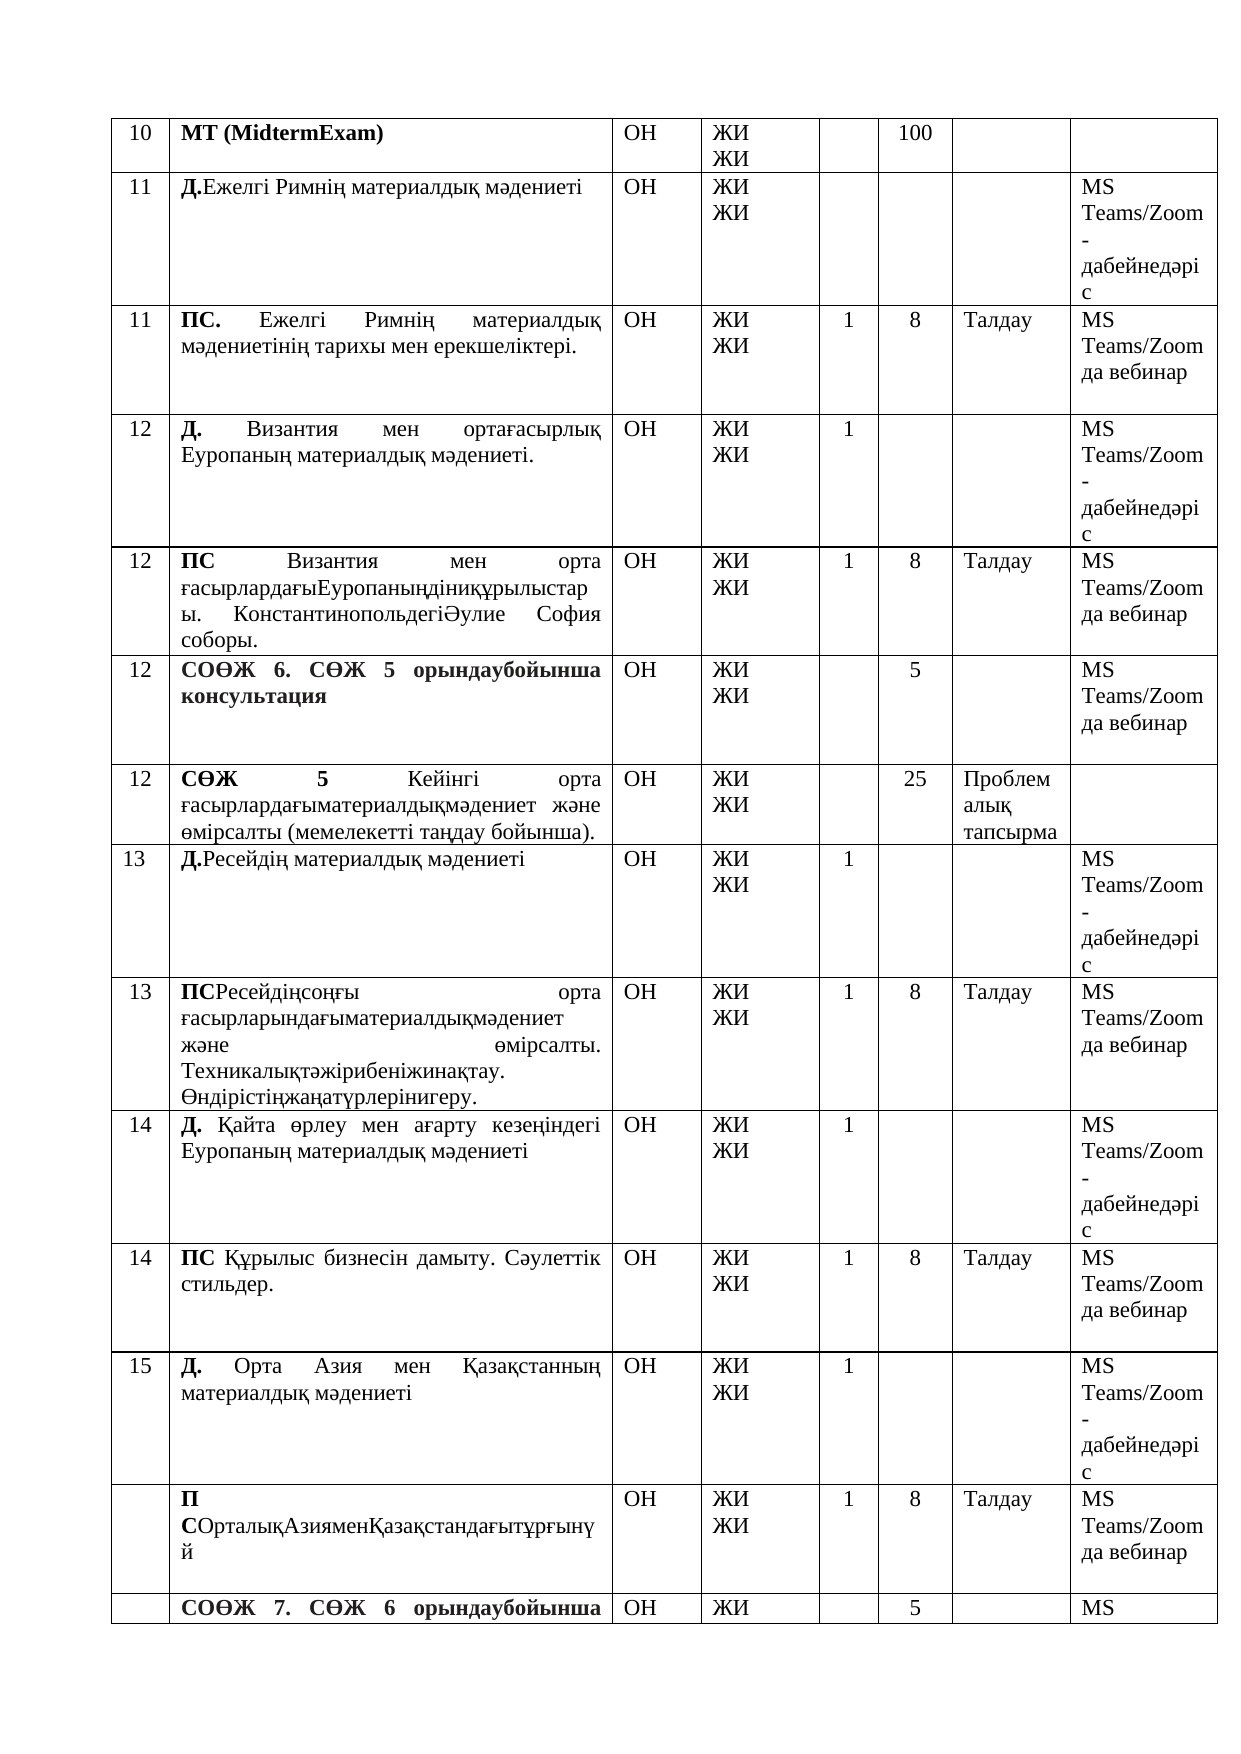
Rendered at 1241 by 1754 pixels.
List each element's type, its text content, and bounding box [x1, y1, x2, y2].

table_cell ОН [613, 656, 701, 764]
table_cell [1071, 119, 1217, 172]
table_cell ЖИ ЖИ [702, 656, 819, 764]
table_cell [820, 173, 878, 305]
table_cell [1071, 765, 1217, 844]
table_cell ОН [613, 1244, 701, 1351]
table_cell 10 [112, 119, 169, 172]
table_cell ЖИ ЖИ [702, 978, 819, 1110]
table_cell [879, 1111, 952, 1243]
table_cell ОН [613, 765, 701, 844]
table_cell [953, 415, 1070, 546]
table_cell 8 [879, 306, 952, 413]
table_cell СӨЖ 5 Кейінгі орта ғасырлардағыматериалдықмәдениет және өмірсалты (мемелекетті таңдау бойынша). [170, 765, 612, 844]
table_cell [953, 1111, 1070, 1243]
table_cell [820, 765, 878, 844]
table_cell MS Teams/Zoom- дабейнедәріс [1071, 1111, 1217, 1243]
table_cell 11 [112, 173, 169, 305]
table_cell Талдау [953, 548, 1070, 655]
table_cell 1 [820, 1111, 878, 1243]
table_cell ЖИ ЖИ [702, 415, 819, 546]
table_cell ЖИ ЖИ [702, 119, 819, 172]
table_cell ЖИ ЖИ [702, 845, 819, 977]
table_cell MS Teams/Zoom да вебинар [1071, 1485, 1217, 1593]
table_cell [953, 1353, 1070, 1484]
table_cell Талдау [953, 1244, 1070, 1351]
table_cell [879, 173, 952, 305]
table_cell 13 [112, 845, 169, 977]
table_cell ЖИ ЖИ [702, 306, 819, 413]
table_cell [820, 1594, 878, 1623]
table_cell 1 [820, 306, 878, 413]
table_cell 5 [879, 1594, 952, 1623]
table_cell [953, 1594, 1070, 1623]
table_cell ОН [613, 548, 701, 655]
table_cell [1071, 1594, 1217, 1623]
table_cell ОН [613, 415, 701, 546]
table_cell [953, 845, 1070, 977]
table_cell 12 [112, 548, 169, 655]
table_cell ОН [613, 1353, 701, 1484]
table_cell MS Teams/Zoom да вебинар [1071, 548, 1217, 655]
table_cell ОН [613, 978, 701, 1110]
table_cell [112, 1594, 169, 1623]
table_cell ЖИ ЖИ [702, 173, 819, 305]
table_cell 1 [820, 845, 878, 977]
table_cell 8 [879, 548, 952, 655]
table_cell ЖИ ЖИ [702, 548, 819, 655]
table_cell 12 [112, 415, 169, 546]
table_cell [170, 1594, 612, 1623]
table_cell MS Teams/Zoom да вебинар [1071, 1244, 1217, 1351]
table_cell MS Teams/Zoom да вебинар [1071, 656, 1217, 764]
table_cell ОН [613, 306, 701, 413]
table_cell 1 [820, 415, 878, 546]
table_cell Проблемалық тапсырма [953, 765, 1070, 844]
table_cell [820, 656, 878, 764]
table_cell 11 [112, 306, 169, 413]
table_cell Талдау [953, 978, 1070, 1110]
table_cell МТ (MidtermExam) [170, 119, 612, 172]
table_cell [953, 656, 1070, 764]
table_cell MS Teams/Zoom- дабейнедәріс [1071, 1353, 1217, 1484]
table_cell 1 [820, 1353, 878, 1484]
table_cell СОӨЖ 6. СӨЖ 5 орындаубойынша консультация [170, 656, 612, 764]
table_cell 8 [879, 1244, 952, 1351]
table_cell MS Teams/Zoom- дабейнедәріс [1071, 173, 1217, 305]
table_cell MS Teams/Zoom да вебинар [1071, 306, 1217, 413]
table_cell [820, 119, 878, 172]
table_cell [112, 1485, 169, 1593]
table_cell MS Teams/Zoom- дабейнедәріс [1071, 845, 1217, 977]
table_cell 1 [820, 548, 878, 655]
table_cell ОН [613, 119, 701, 172]
table_cell MS Teams/Zoom да вебинар [1071, 978, 1217, 1110]
table_cell 1 [820, 1485, 878, 1593]
table_cell ПС. Ежелгі Римнің материалдық мәдениетінің тарихы мен ерекшеліктері. [170, 306, 612, 413]
table_cell Д. Орта Азия мен Қазақстанның материалдық мәдениеті [170, 1353, 612, 1484]
table_cell ПСОрталықАзияменҚазақстандағытұрғынүй [170, 1485, 612, 1593]
table_cell ЖИ ЖИ [702, 1244, 819, 1351]
table_cell Д.Ресейдің материалдық мәдениеті [170, 845, 612, 977]
table_cell 1 [820, 1244, 878, 1351]
table_cell Д.Ежелгі Римнің материалдық мәдениеті [170, 173, 612, 305]
table_cell [879, 415, 952, 546]
table_cell 5 [879, 656, 952, 764]
table_cell MS Teams/Zoom- дабейнедәріс [1071, 415, 1217, 546]
table_cell Д. Қайта өрлеу мен ағарту кезеңіндегі Еуропаның материалдық мәдениеті [170, 1111, 612, 1243]
table_cell [879, 1353, 952, 1484]
table_cell ОН [613, 173, 701, 305]
table_cell Д. Византия мен ортағасырлық Еуропаның материалдық мәдениеті. [170, 415, 612, 546]
table_cell ОН [613, 845, 701, 977]
table_cell ПС Византия мен орта ғасырлардағыЕуропаныңдіниқұрылыстары. КонстантинопольдегіӘулие София соборы. [170, 548, 612, 655]
table_cell ЖИ ЖИ [702, 1353, 819, 1484]
table_cell ЖИ ЖИ [702, 1485, 819, 1593]
table_cell [953, 173, 1070, 305]
table_cell ЖИ ЖИ [702, 1594, 819, 1623]
table_cell [879, 845, 952, 977]
table_cell ЖИ ЖИ [702, 765, 819, 844]
table_cell 12 [112, 765, 169, 844]
table_cell ЖИ ЖИ [702, 1111, 819, 1243]
table_cell 25 [879, 765, 952, 844]
table_cell Талдау [953, 1485, 1070, 1593]
table_cell ОН [613, 1111, 701, 1243]
table_cell 8 [879, 978, 952, 1110]
table_cell [953, 119, 1070, 172]
table_cell 14 [112, 1244, 169, 1351]
table_cell 13 [112, 978, 169, 1110]
table_cell Талдау [953, 306, 1070, 413]
table_cell 8 [879, 1485, 952, 1593]
table_cell ОН [613, 1485, 701, 1593]
table_cell ОН [613, 1594, 701, 1623]
table_cell 15 [112, 1353, 169, 1484]
table_cell 100 [879, 119, 952, 172]
table_cell 14 [112, 1111, 169, 1243]
table_cell ПС Құрылыс бизнесін дамыту. Сәулеттік стильдер. [170, 1244, 612, 1351]
table_cell ПСРесейдіңсоңғы орта ғасырларындағыматериалдықмәдениет және өмірсалты. Техникалықтәжірибеніжинақтау. Өндірістіңжаңатүрлерінигеру. [170, 978, 612, 1110]
table_cell 12 [112, 656, 169, 764]
table_cell 1 [820, 978, 878, 1110]
